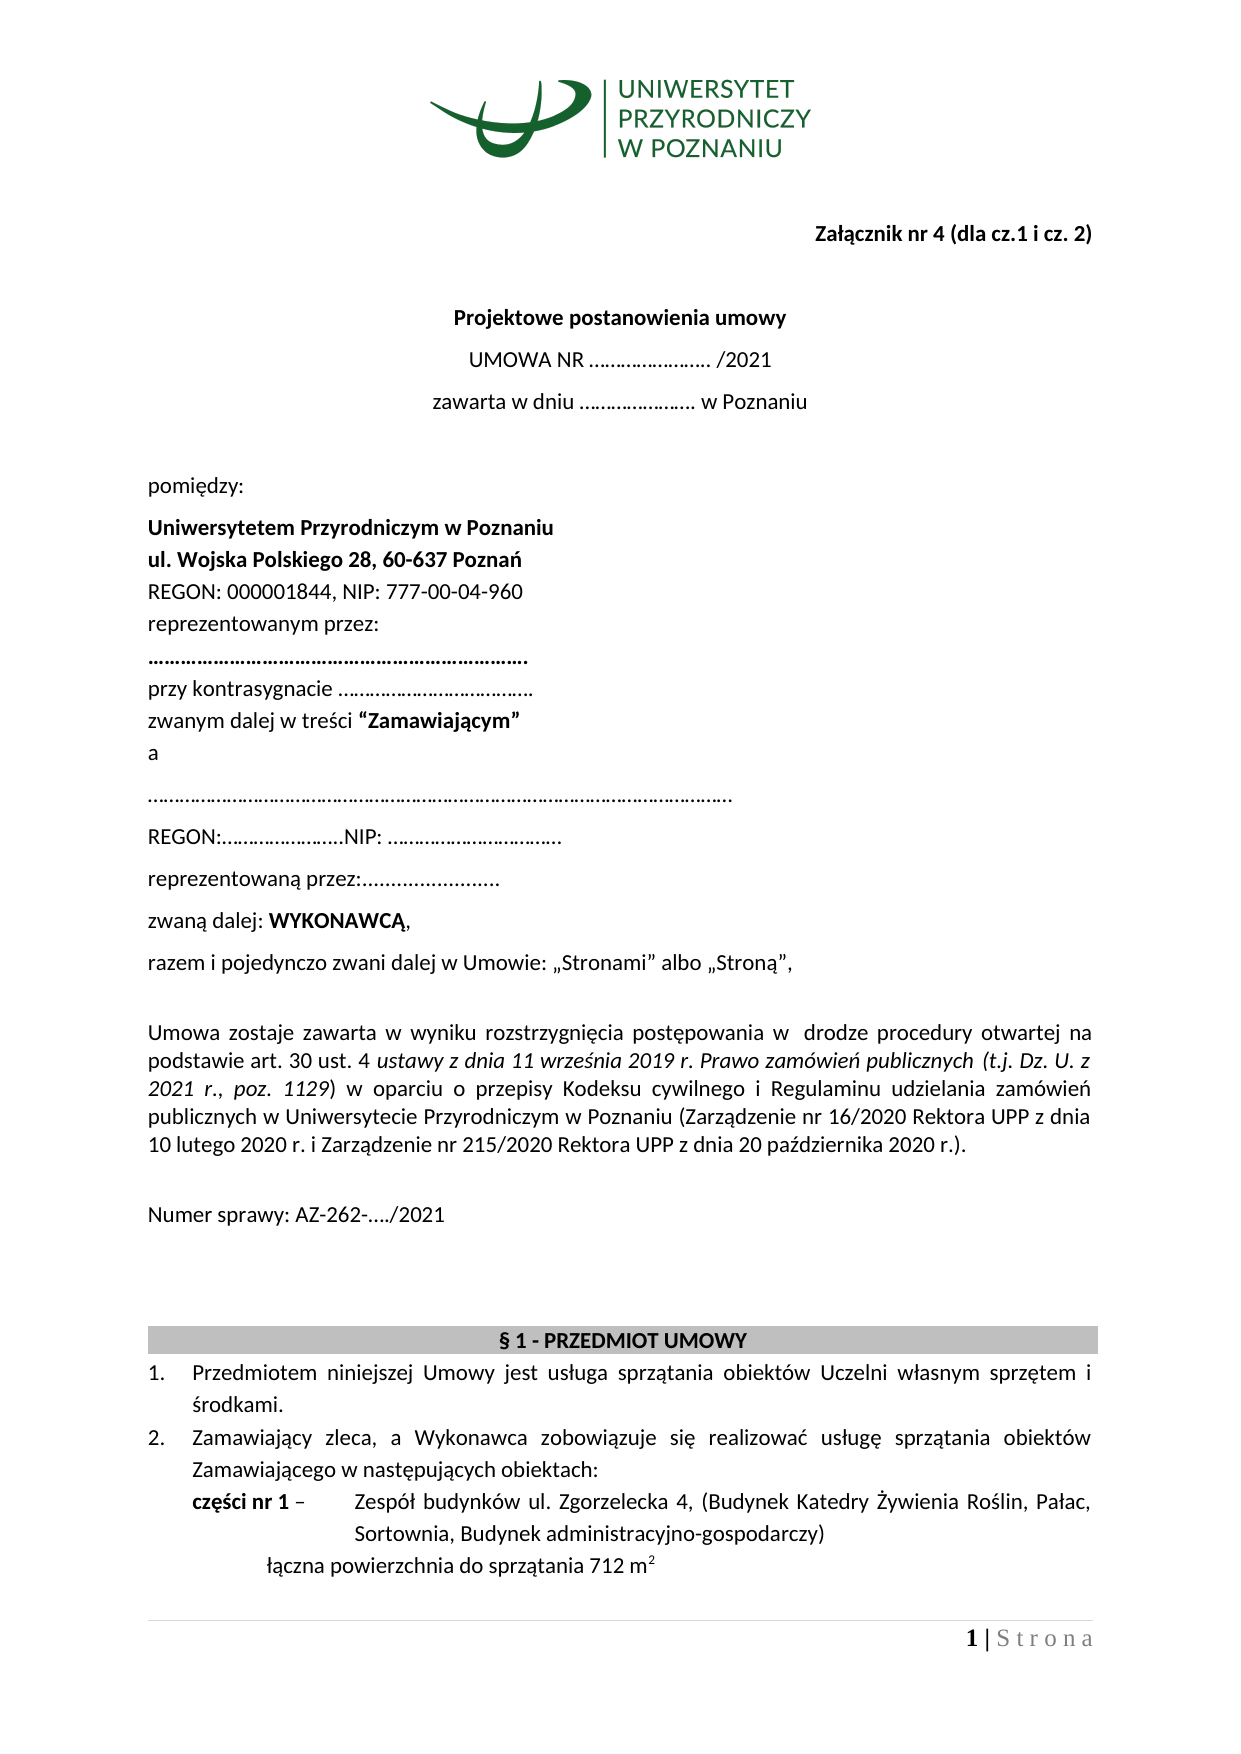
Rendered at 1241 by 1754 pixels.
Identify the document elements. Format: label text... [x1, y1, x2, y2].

text ul. Wojska Polskiego 28, 60-637 Poznań [148, 545, 1093, 573]
text zawarta w dniu …………………. w Poznaniu [148, 387, 1093, 415]
text ……………………………………………………………. [148, 642, 1093, 670]
text reprezentowaną przez:........................ [148, 864, 1093, 892]
text UMOWA NR ………………….. /2021 [148, 345, 1093, 373]
list Zamawiający zleca, a Wykonawca zobowiązuje się realizować usługę sprzątania obiektów Zamawiającego w następujących obiektach: [148, 1423, 1093, 1483]
text Projektowe postanowienia umowy [148, 303, 1093, 331]
text łączna powierzchnia do sprzątania 712 m2 [266, 1552, 1093, 1579]
text razem i pojedynczo zwani dalej w Umowie: „Stronami” albo „Stroną”, [148, 948, 1093, 976]
text REGON: 000001844, NIP: 777-00-04-960 [148, 577, 1093, 605]
text Uniwersytetem Przyrodniczym w Poznaniu [148, 513, 1093, 541]
text reprezentowanym przez: [148, 609, 1093, 638]
text zwaną dalej: WYKONAWCĄ, [148, 906, 1093, 934]
text pomiędzy: [148, 471, 1093, 499]
text zwanym dalej w treści “Zamawiającym” [148, 706, 1093, 734]
text Numer sprawy: AZ-262-…./2021 [148, 1200, 1093, 1228]
list Przedmiotem niniejszej Umowy jest usługa sprzątania obiektów Uczelni własnym sprzętem i środkami. [148, 1358, 1093, 1419]
text REGON:…………………..NIP: …………………………… [148, 822, 1093, 850]
text części nr 1 – Zespół budynków ul. Zgorzelecka 4, (Budynek Katedry Żywienia Roślin, Pałac, Sortownia, Budynek administracyjno-gospodarczy) [192, 1487, 1093, 1547]
text Umowa zostaje zawarta w wyniku rozstrzygnięcia postępowania w drodze procedury otwartej na podstawie art. 30 ust. 4 ustawy z dnia 11 września 2019 r. Prawo zamówień publicznych (t.j. Dz. U. z 2021 r., poz. 1129) w oparciu o przepisy Kodeksu cywilnego i Regulaminu udzielania zamówień publicznych w Uniwersytecie Przyrodniczym w Poznaniu (Zarządzenie nr 16/2020 Rektora UPP z dnia 10 lutego 2020 r. i Zarządzenie nr 215/2020 Rektora UPP z dnia 20 października 2020 r.). [148, 1018, 1093, 1158]
text Załącznik nr 4 (dla cz.1 i cz. 2) [148, 219, 1093, 247]
picture [424, 73, 816, 162]
text § 1 - PRZEDMIOT UMOWY [148, 1326, 1098, 1354]
text a [148, 738, 1093, 766]
text przy kontrasygnacie ………………………………. [148, 674, 1093, 702]
text ………………………………………………………………………………………………… [148, 780, 1093, 808]
